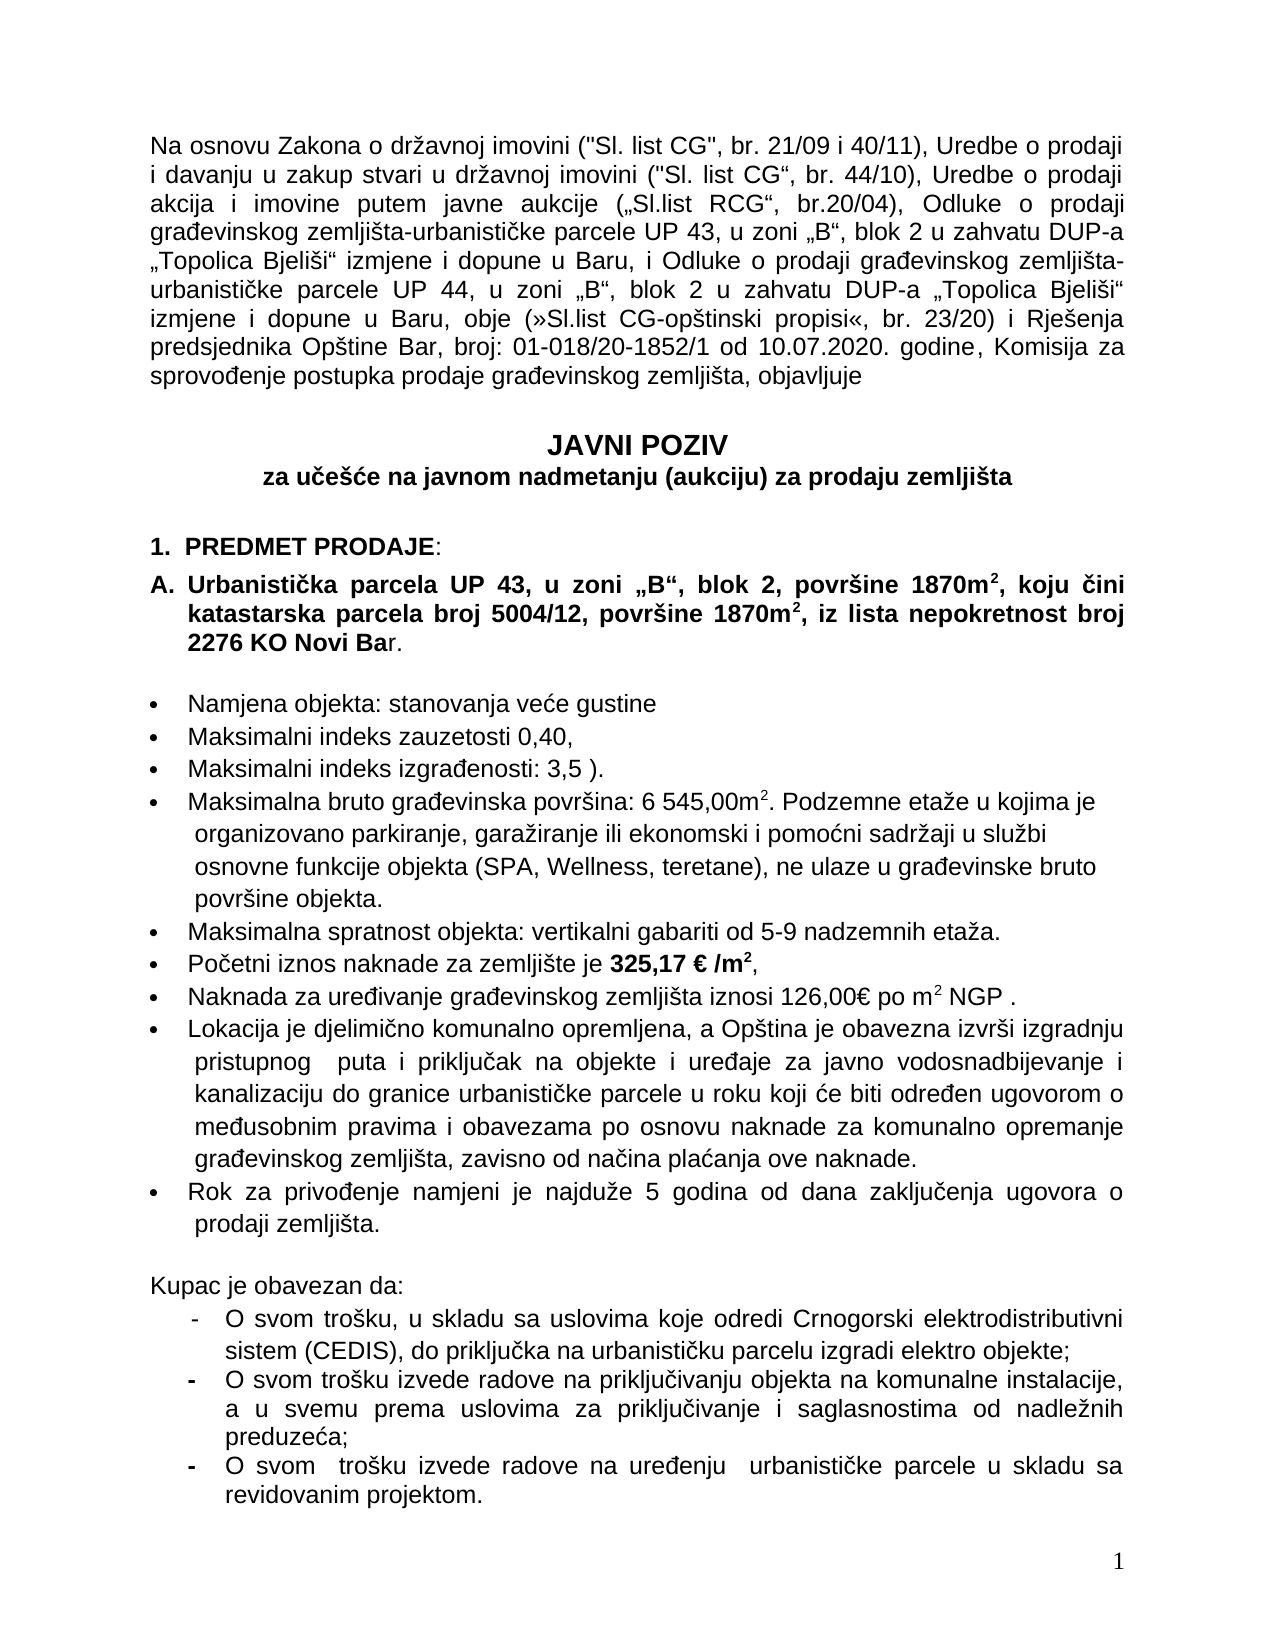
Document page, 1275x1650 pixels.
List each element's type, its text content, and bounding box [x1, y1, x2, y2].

text Kupac je obavezan da: [150, 1267, 1125, 1300]
list Urbanistička parcela UP 43, u zoni „B“, blok 2, površine 1870m2, koju čini katastarska parcela broj 5004/12, površine 1870m2, iz lista nepokretnost broj 2276 KO Novi Bar. [150, 570, 1125, 656]
list Početni iznos naknade za zemljište je 325,17 € /m2, [150, 946, 1125, 978]
text Na osnovu Zakona o državnoj imovini ("Sl. list CG", br. 21/09 i 40/11), Uredbe o prodaji i davanju u zakup stvari u državnoj imovini ("Sl. list CG“, br. 44/10), Uredbe o prodaji akcija i imovine putem javne aukcije („Sl.list RCG“, br.20/04), Odluke o prodaji građevinskog zemljišta-urbanističke parcele UP 43, u zoni „B“, blok 2 u zahvatu DUP-a „Topolica Bjeliši“ izmjene i dopune u Baru, i Odluke o prodaji građevinskog zemljišta-urbanističke parcele UP 44, u zoni „B“, blok 2 u zahvatu DUP-a „Topolica Bjeliši“ izmjene i dopune u Baru, obje (»Sl.list CG-opštinski propisi«, br. 23/20) i Rješenja predsjednika Opštine Bar, broj: 01-018/20-1852/1 od 10.07.2020. godine, Komisija za sprovođenje postupka prodaje građevinskog zemljišta, objavljuje [150, 131, 1125, 390]
list Maksimalni indeks izgrađenosti: 3,5 ). [150, 751, 1125, 783]
list O svom trošku izvede radove na uređenju urbanističke parcele u skladu sa revidovanim projektom. [187, 1451, 1125, 1508]
text 1. PREDMET PRODAJE: [150, 528, 1125, 561]
list Namjena objekta: stanovanja veće gustine [150, 686, 1125, 718]
list Maksimalni indeks zauzetosti 0,40, [150, 718, 1125, 751]
list Rok za privođenje namjeni je najduže 5 godina od dana zaključenja ugovora o prodaji zemljišta. [150, 1173, 1125, 1238]
list O svom trošku izvede radove na priključivanju objekta na komunalne instalacije, a u svemu prema uslovima za priključivanje i saglasnostima od nadležnih preduzeća; [187, 1365, 1125, 1451]
text - O svom trošku, u skladu sa uslovima koje odredi Crnogorski elektrodistributivni sistem (CEDIS), do priključka na urbanističku parcelu izgradi elektro objekte; [191, 1300, 1125, 1365]
list Maksimalna bruto građevinska površina: 6 545,00m2. Podzemne etaže u kojima je organizovano parkiranje, garažiranje ili ekonomski i pomoćni sadržaji u službi osnovne funkcije objekta (SPA, Wellness, teretane), ne ulaze u građevinske bruto površine objekta. [150, 783, 1125, 913]
text za učešće na javnom nadmetanju (aukciju) za prodaju zemljišta [150, 461, 1125, 490]
text JAVNI POZIV [150, 428, 1125, 461]
list Lokacija je djelimično komunalno opremljena, a Opština je obavezna izvrši izgradnju pristupnog puta i priključak na objekte i uređaje za javno vodosnadbijevanje i kanalizaciju do granice urbanističke parcele u roku koji će biti određen ugovorom o međusobnim pravima i obavezama po osnovu naknade za komunalno opremanje građevinskog zemljišta, zavisno od načina plaćanja ove naknade. [150, 1011, 1125, 1173]
list Maksimalna spratnost objekta: vertikalni gabariti od 5-9 nadzemnih etaža. [150, 913, 1125, 946]
list Naknada za uređivanje građevinskog zemljišta iznosi 126,00€ po m2 NGP . [150, 978, 1125, 1011]
